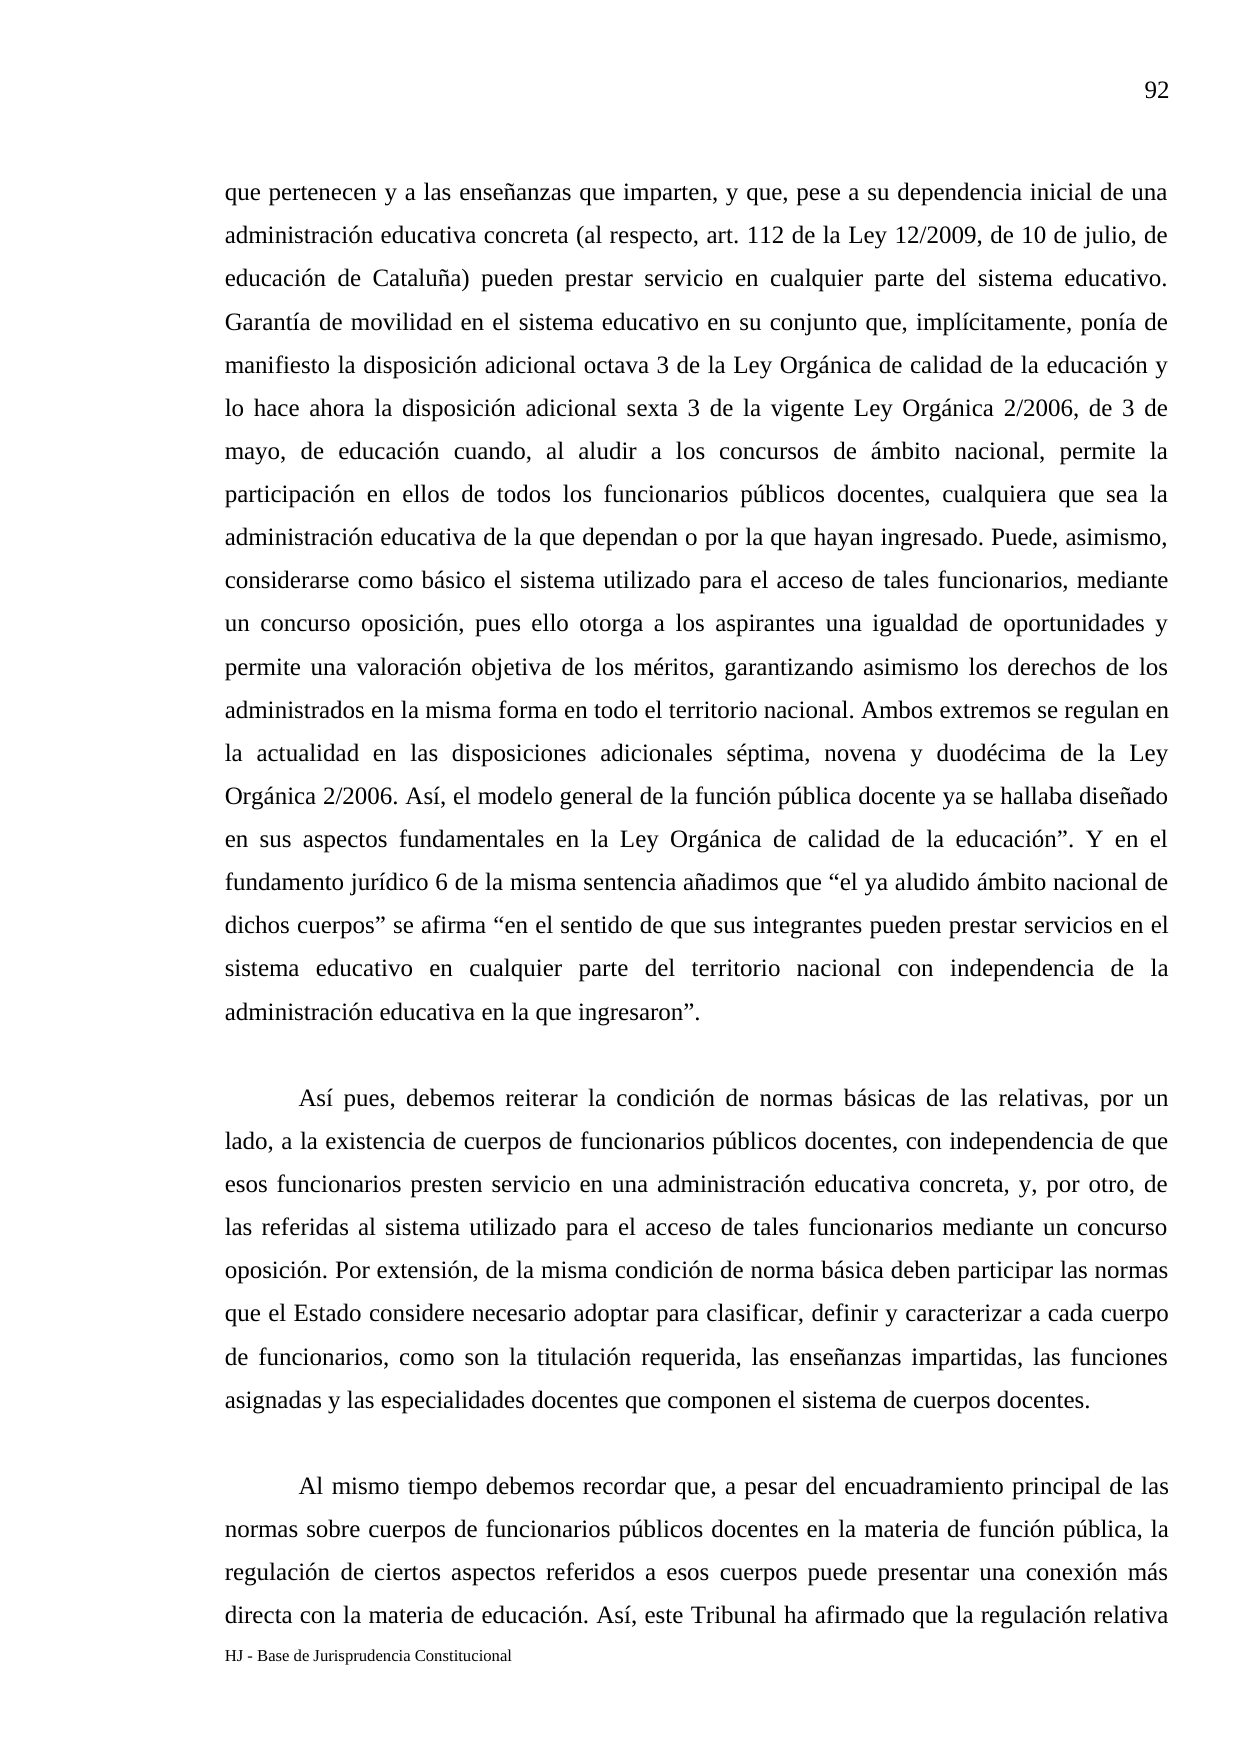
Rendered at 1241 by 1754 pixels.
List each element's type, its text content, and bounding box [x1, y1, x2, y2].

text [224, 1471, 1169, 1629]
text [224, 177, 1169, 1025]
text Así pues, debemos reiterar la condición de normas básicas de las relativas, por un lado, a la existencia de cuerpos de funcionarios públicos docentes, con independencia de que esos funcionarios presten servicio en una administración educativa concreta, y, por otro, de las referidas al sistema utilizado para el acceso de tales funcionarios mediante un concurso oposición. Por extensión, de la misma condición de norma básica deben participar las normas que el Estado considere necesario adoptar para clasificar, definir y caracterizar a cada cuerpo de funcionarios, como son la titulación requerida, las enseñanzas impartidas, las funciones asignadas y las especialidades docentes que componen el sistema de cuerpos docentes. [224, 1083, 1169, 1413]
